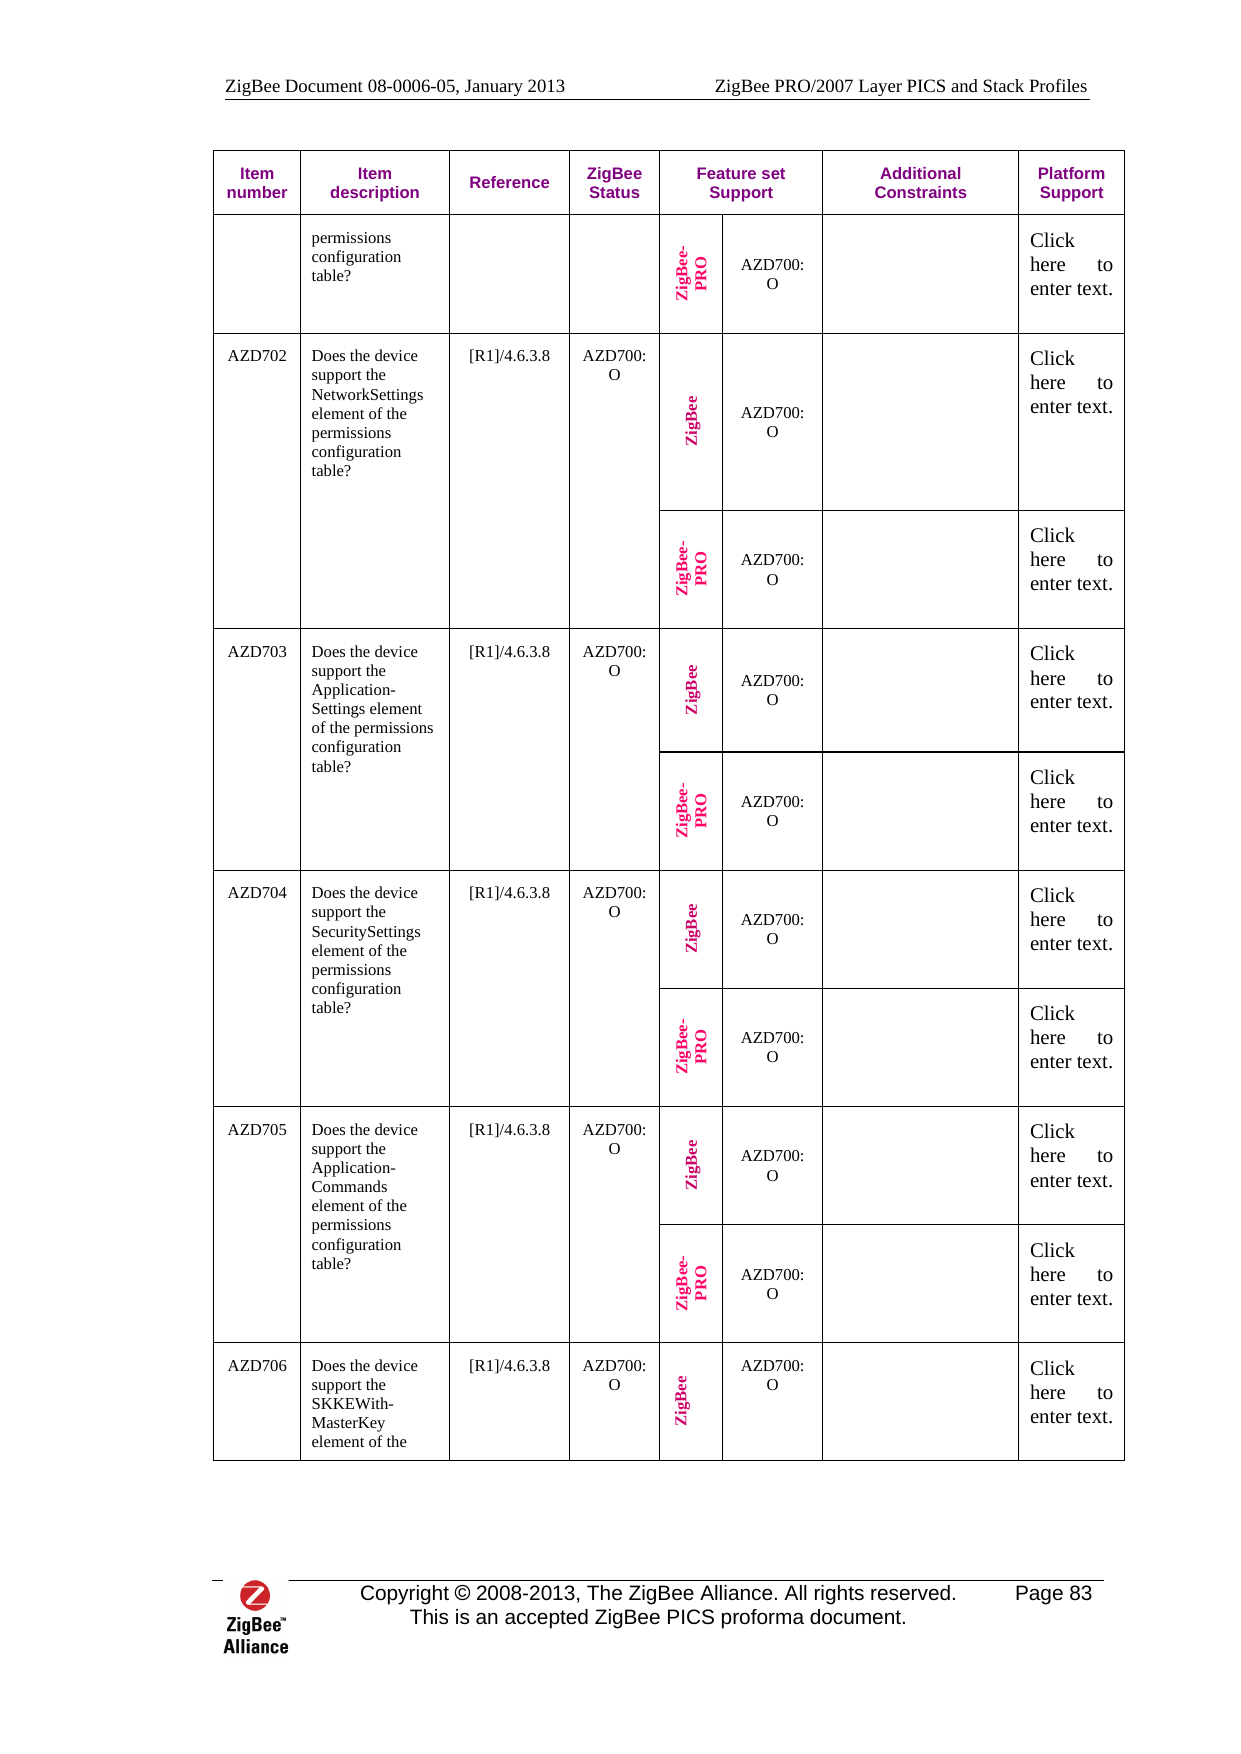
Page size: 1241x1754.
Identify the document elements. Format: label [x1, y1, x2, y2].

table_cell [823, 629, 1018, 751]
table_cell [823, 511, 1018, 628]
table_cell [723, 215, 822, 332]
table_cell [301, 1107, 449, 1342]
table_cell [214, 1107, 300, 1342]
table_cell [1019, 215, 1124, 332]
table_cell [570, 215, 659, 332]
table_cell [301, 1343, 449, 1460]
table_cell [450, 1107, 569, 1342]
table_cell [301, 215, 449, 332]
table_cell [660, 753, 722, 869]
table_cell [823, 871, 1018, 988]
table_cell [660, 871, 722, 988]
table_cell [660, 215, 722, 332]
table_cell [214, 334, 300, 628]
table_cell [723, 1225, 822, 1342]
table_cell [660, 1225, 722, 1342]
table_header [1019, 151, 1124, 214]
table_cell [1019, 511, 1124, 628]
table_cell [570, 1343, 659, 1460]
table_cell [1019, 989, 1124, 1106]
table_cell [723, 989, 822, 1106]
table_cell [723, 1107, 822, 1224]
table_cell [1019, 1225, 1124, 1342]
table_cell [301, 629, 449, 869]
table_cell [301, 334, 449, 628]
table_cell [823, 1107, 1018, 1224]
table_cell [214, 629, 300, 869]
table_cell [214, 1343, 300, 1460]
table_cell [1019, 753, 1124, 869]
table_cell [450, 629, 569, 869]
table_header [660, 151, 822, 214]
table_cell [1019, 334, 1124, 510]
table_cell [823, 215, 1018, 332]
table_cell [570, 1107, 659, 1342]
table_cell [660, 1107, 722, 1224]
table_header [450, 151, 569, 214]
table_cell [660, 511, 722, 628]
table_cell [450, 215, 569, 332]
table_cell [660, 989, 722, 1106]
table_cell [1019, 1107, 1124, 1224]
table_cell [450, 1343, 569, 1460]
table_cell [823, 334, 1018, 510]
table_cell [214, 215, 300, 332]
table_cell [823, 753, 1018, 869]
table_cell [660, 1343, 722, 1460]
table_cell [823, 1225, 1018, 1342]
picture [223, 1580, 289, 1658]
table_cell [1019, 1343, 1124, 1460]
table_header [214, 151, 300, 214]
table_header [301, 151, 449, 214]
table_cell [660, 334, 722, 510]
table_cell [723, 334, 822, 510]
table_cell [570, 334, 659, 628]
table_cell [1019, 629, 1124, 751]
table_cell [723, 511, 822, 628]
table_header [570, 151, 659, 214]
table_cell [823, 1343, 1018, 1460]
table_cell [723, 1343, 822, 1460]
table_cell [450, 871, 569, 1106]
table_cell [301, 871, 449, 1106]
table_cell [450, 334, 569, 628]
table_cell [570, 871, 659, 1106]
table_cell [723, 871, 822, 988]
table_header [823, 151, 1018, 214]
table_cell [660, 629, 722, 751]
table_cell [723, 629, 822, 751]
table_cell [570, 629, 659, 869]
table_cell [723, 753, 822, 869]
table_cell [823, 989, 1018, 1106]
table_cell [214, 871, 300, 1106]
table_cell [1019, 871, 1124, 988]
